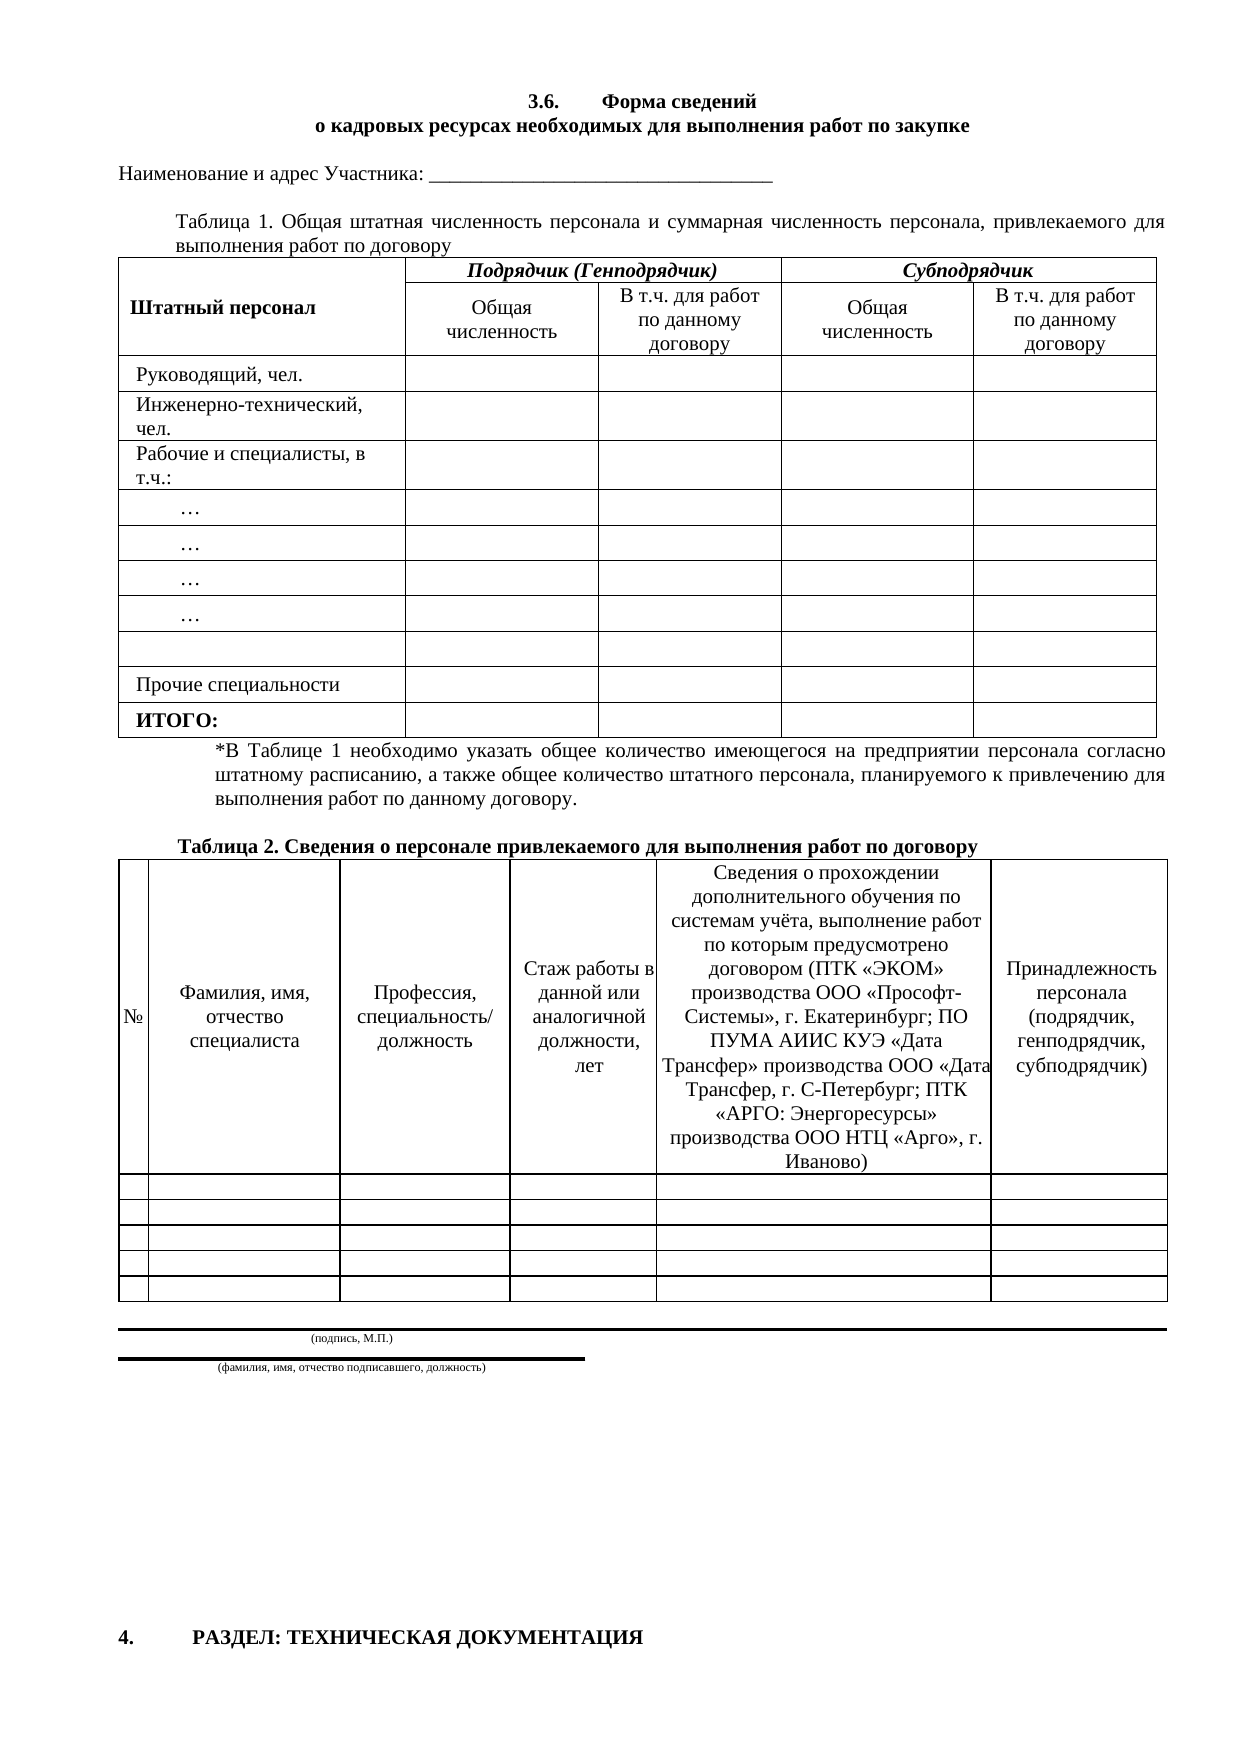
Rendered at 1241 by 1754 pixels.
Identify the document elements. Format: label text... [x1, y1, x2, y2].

table_cell Общая численность [782, 283, 973, 355]
table_cell [149, 1226, 339, 1250]
table_cell [782, 703, 973, 737]
table_cell [149, 1251, 339, 1275]
table_cell [406, 667, 598, 702]
table_cell [657, 1175, 990, 1198]
table_cell [406, 561, 598, 595]
table_header Субподрядчик [782, 258, 1156, 282]
table_cell [511, 1277, 656, 1301]
text Наименование и адрес Участника: _________________________________ [118, 161, 1167, 185]
table_header Фамилия, имя, отчество специалиста [149, 860, 339, 1173]
table_cell [974, 596, 1156, 631]
table_cell [341, 1200, 509, 1224]
table_cell Инженерно-технический, чел. [119, 392, 405, 440]
table_cell [406, 356, 598, 391]
table_cell [992, 1175, 1167, 1198]
table_cell [974, 667, 1156, 702]
table_cell [782, 526, 973, 560]
table_cell [406, 703, 598, 737]
table_cell [974, 561, 1156, 595]
table_cell [120, 1277, 148, 1301]
table_cell [599, 356, 781, 391]
table_header Сведения о прохождении дополнительного обучения по системам учёта, выполнение работ по которым предусмотрено договором (ПТК «ЭКОМ» производства ООО «Прософт-Системы», г. Екатеринбург; ПО ПУМА АИИС КУЭ «Дата Трансфер» производства ООО «Дата Трансфер, г. С-Петербург; ПТК «АРГО: Энергоресурсы» производства ООО НТЦ «Арго», г. Иваново) [657, 860, 990, 1173]
table_cell … [119, 526, 405, 560]
table_cell [599, 441, 781, 489]
table_cell [120, 1175, 148, 1198]
table_cell Общая численность [406, 283, 598, 355]
table_cell [657, 1200, 990, 1224]
table_cell [782, 632, 973, 666]
table_cell [149, 1277, 339, 1301]
text *В Таблице 1 необходимо указать общее количество имеющегося на предприятии персонала согласно штатному расписанию, а также общее количество штатного персонала, планируемого к привлечению для выполнения работ по данному договору. [215, 738, 1167, 810]
table_cell [120, 1226, 148, 1250]
table_cell [599, 632, 781, 666]
table_header Стаж работы в данной или аналогичной должности, лет [511, 860, 656, 1173]
table_cell [120, 1200, 148, 1224]
table_cell В т.ч. для работ по данному договору [974, 283, 1156, 355]
table_cell [406, 596, 598, 631]
table_header Принадлежность персонала (подрядчик, генподрядчик, субподрядчик) [992, 860, 1167, 1173]
table_cell [974, 703, 1156, 737]
table_cell [599, 392, 781, 440]
table_cell … [119, 561, 405, 595]
text (фамилия, имя, отчество подписавшего, должность) [118, 1361, 585, 1384]
text (подпись, М.П.) [118, 1331, 585, 1357]
table_cell [992, 1277, 1167, 1301]
table_cell [992, 1200, 1167, 1224]
table_cell [974, 441, 1156, 489]
table_cell … [119, 490, 405, 524]
table_cell [406, 490, 598, 524]
table_cell [657, 1226, 990, 1250]
table_header Профессия, специальность/ должность [341, 860, 509, 1173]
table_cell [149, 1200, 339, 1224]
table_cell В т.ч. для работ по данному договору [599, 283, 781, 355]
table_cell [974, 356, 1156, 391]
table_cell [406, 526, 598, 560]
table_cell [782, 490, 973, 524]
list РАЗДЕЛ: ТЕХНИЧЕСКАЯ ДОКУМЕНТАЦИЯ [118, 1625, 1167, 1649]
text Таблица 2. Сведения о персонале привлекаемого для выполнения работ по договору [175, 834, 1167, 858]
table_cell [657, 1277, 990, 1301]
table_cell [341, 1226, 509, 1250]
table_cell Руководящий, чел. [119, 356, 405, 391]
text Таблица 1. Общая штатная численность персонала и суммарная численность персонала, привлекаемого для выполнения работ по договору [175, 209, 1167, 257]
table_cell [599, 703, 781, 737]
table_cell [782, 441, 973, 489]
table_cell [149, 1175, 339, 1198]
table_header Штатный персонал [119, 258, 405, 355]
table_cell [974, 526, 1156, 560]
table_cell [511, 1175, 656, 1198]
table_cell [341, 1251, 509, 1275]
table_cell ИТОГО: [119, 703, 405, 737]
table_cell [120, 1251, 148, 1275]
text о кадровых ресурсах необходимых для выполнения работ по закупке [118, 113, 1167, 137]
table_cell [974, 392, 1156, 440]
table_cell [782, 392, 973, 440]
table_cell [992, 1226, 1167, 1250]
table_cell [341, 1277, 509, 1301]
table_cell Прочие специальности [119, 667, 405, 702]
table_cell [782, 561, 973, 595]
table_cell Рабочие и специалисты, в т.ч.: [119, 441, 405, 489]
table_cell [599, 667, 781, 702]
table_header № [120, 860, 148, 1173]
table_cell [599, 596, 781, 631]
table_cell [599, 526, 781, 560]
list Форма сведений [118, 89, 1167, 113]
table_cell [657, 1251, 990, 1275]
table_cell [406, 392, 598, 440]
table_cell [599, 561, 781, 595]
table_cell [119, 632, 405, 666]
table_cell [599, 490, 781, 524]
table_cell [341, 1175, 509, 1198]
table_cell [511, 1226, 656, 1250]
table_cell … [119, 596, 405, 631]
table_cell [974, 632, 1156, 666]
table_cell [511, 1200, 656, 1224]
table_cell [782, 667, 973, 702]
table_cell [406, 441, 598, 489]
table_cell [406, 632, 598, 666]
table_header Подрядчик (Генподрядчик) [406, 258, 781, 282]
table_cell [511, 1251, 656, 1275]
table_cell [992, 1251, 1167, 1275]
table_cell [974, 490, 1156, 524]
table_cell [782, 596, 973, 631]
table_cell [782, 356, 973, 391]
